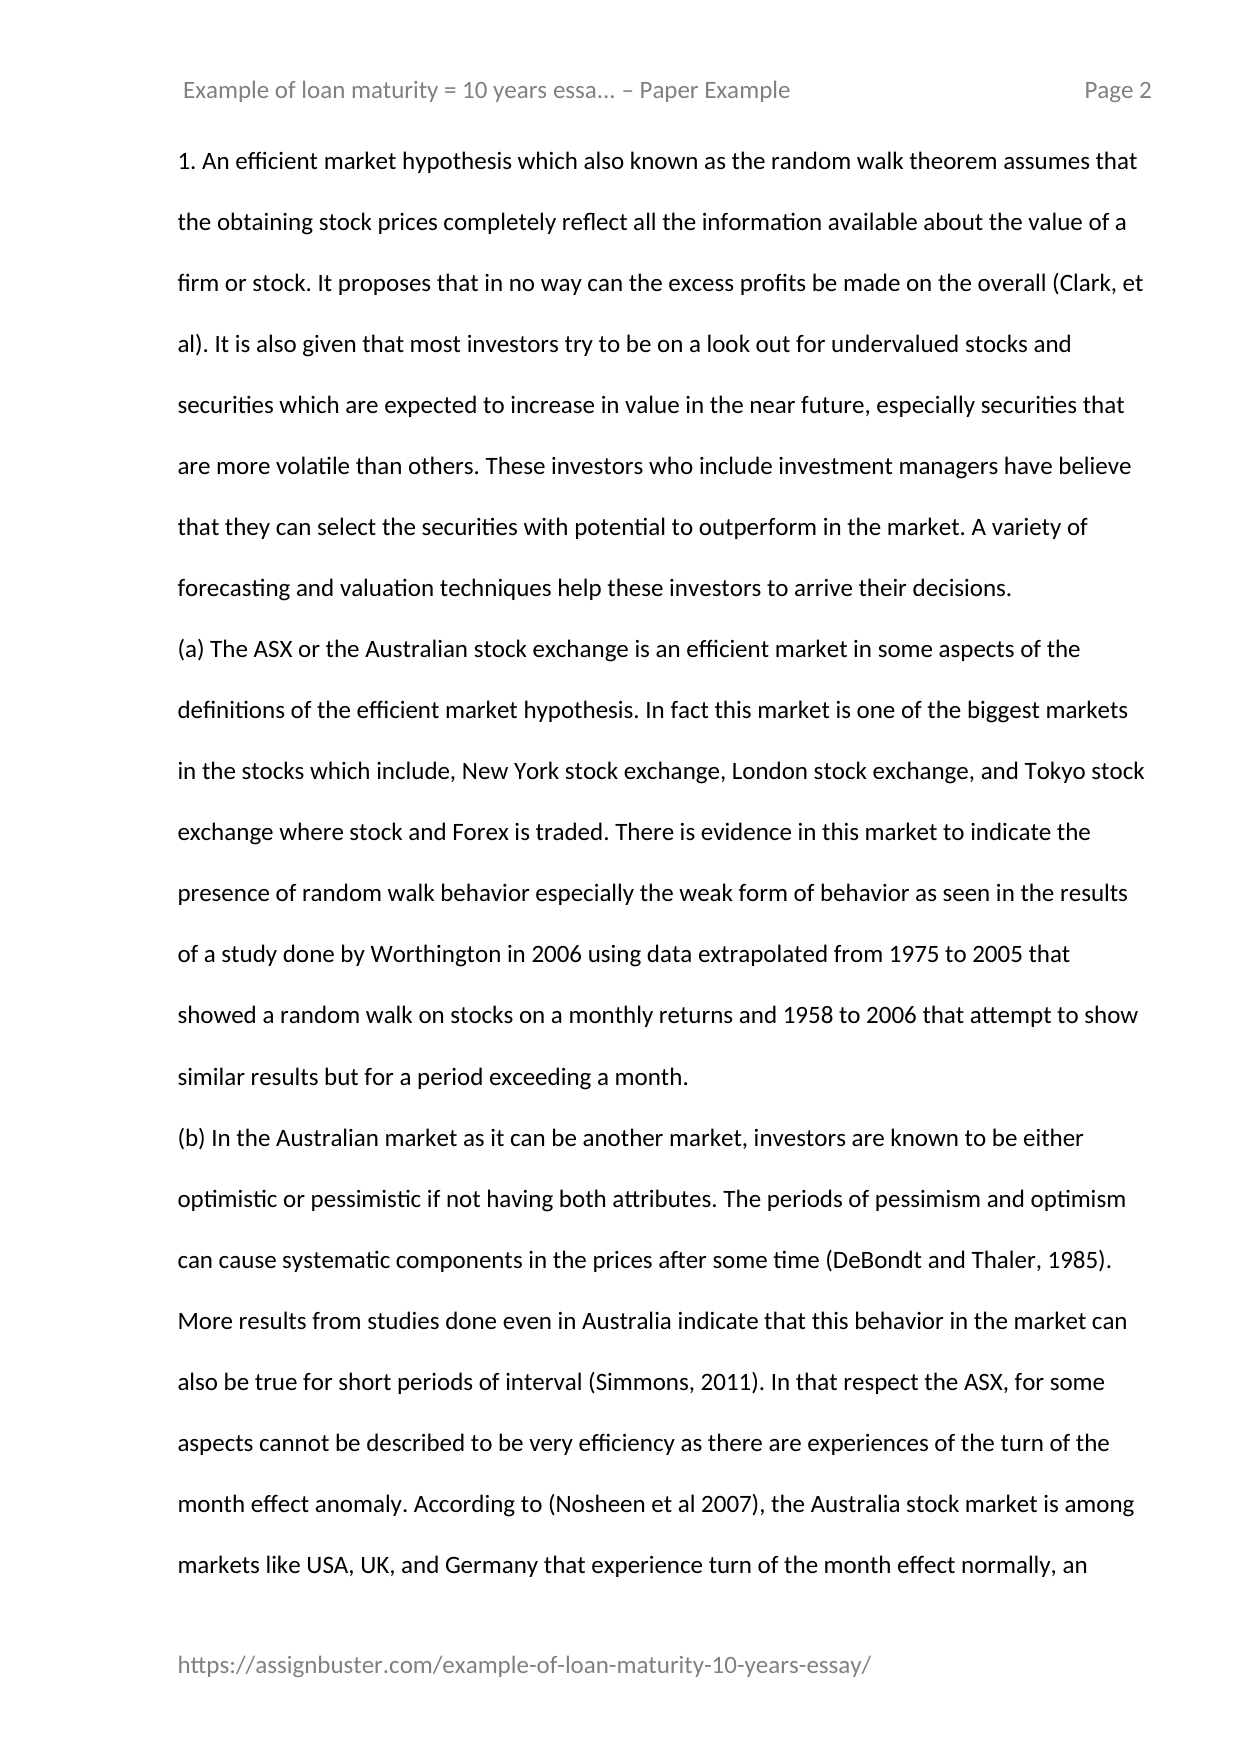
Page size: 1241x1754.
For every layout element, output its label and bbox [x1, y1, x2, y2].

text [177, 145, 1152, 1579]
